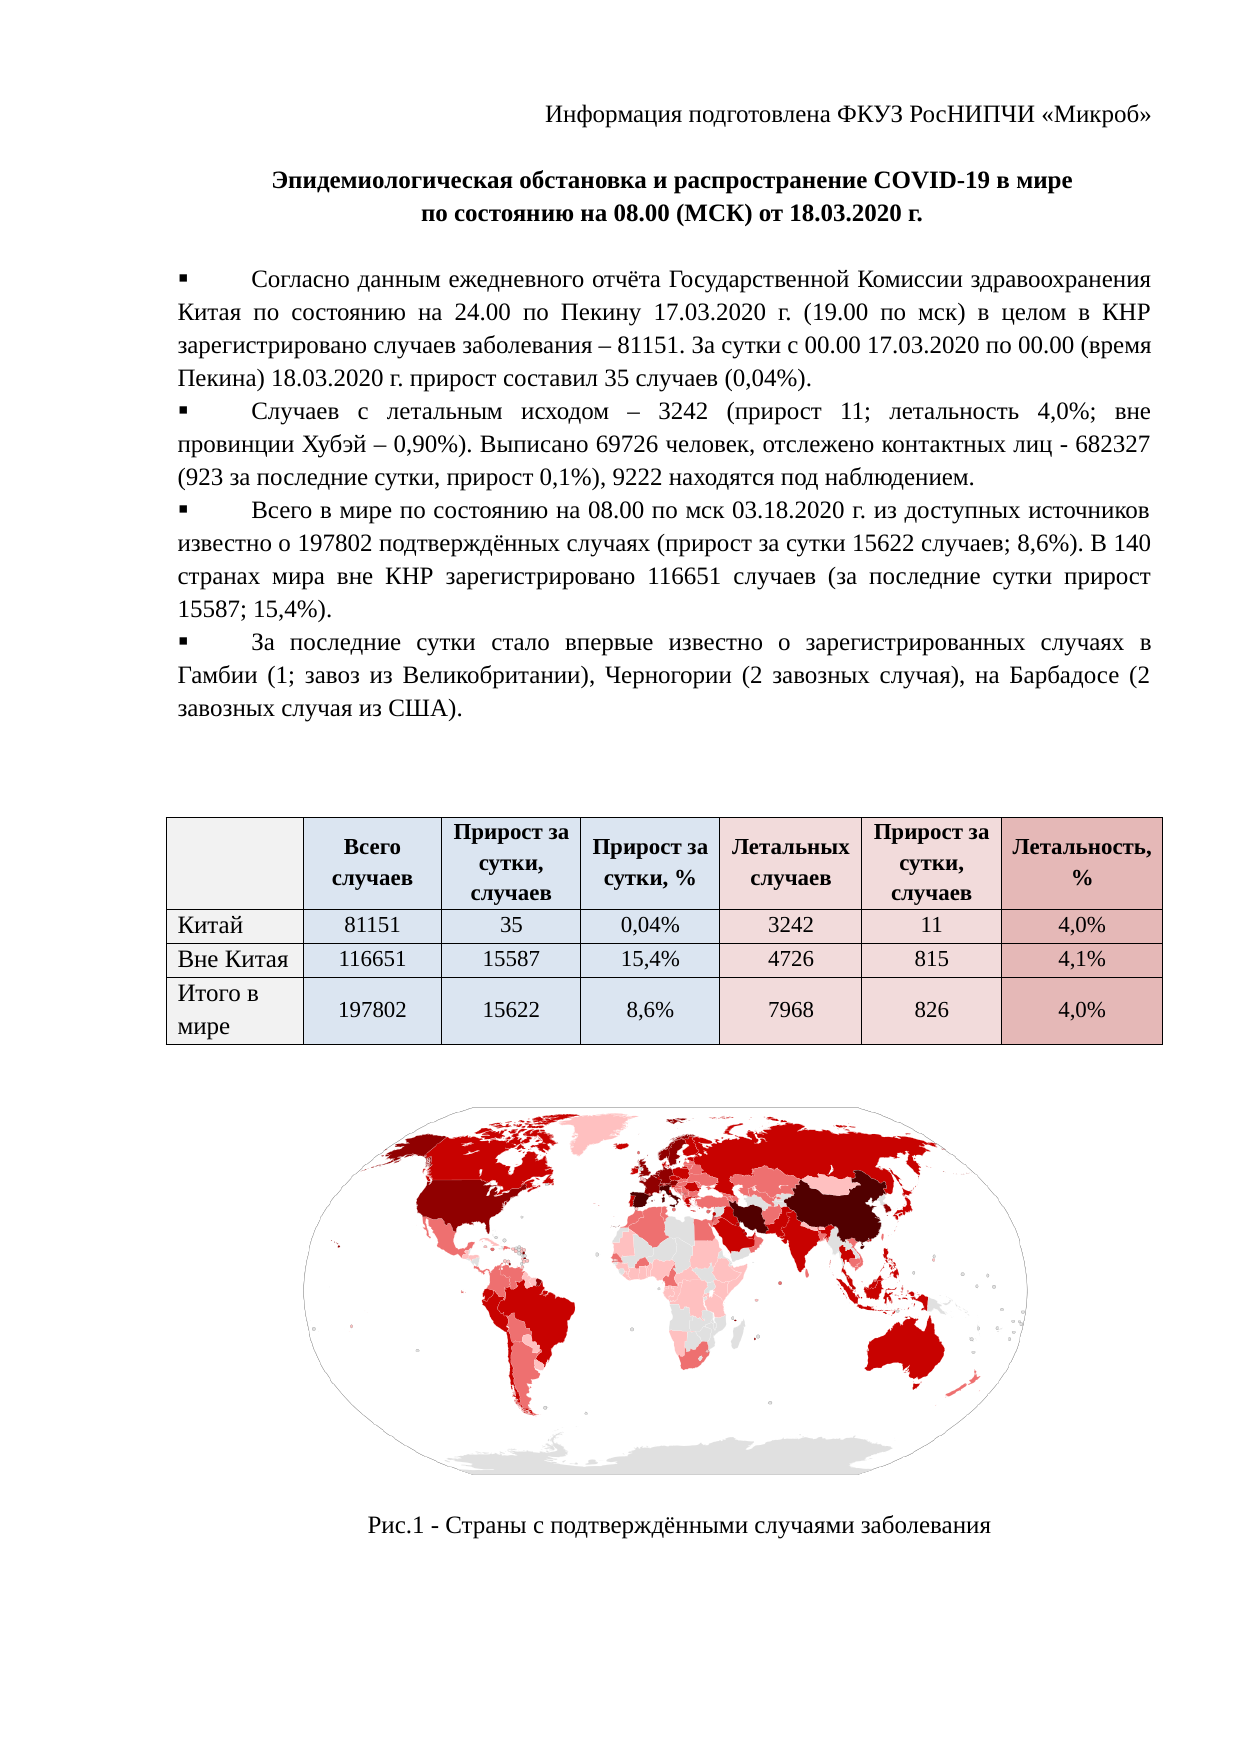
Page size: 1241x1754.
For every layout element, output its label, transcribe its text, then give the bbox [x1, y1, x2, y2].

list За последние сутки стало впервые известно о зарегистрированных случаях в Гамбии (1; завоз из Великобритании), Черногории (2 завозных случая), на Барбадосе (2 завозных случая из США). [177, 627, 1152, 722]
table_header Прирост за сутки, случаев [442, 818, 580, 909]
table_cell Китай [167, 910, 303, 943]
list по состоянию на 08.00 (МСК) от 18.03.2020 г. [192, 198, 1152, 227]
table_header Прирост за сутки, % [581, 818, 719, 909]
list Согласно данным ежедневного отчёта Государственной Комиссии здравоохранения Китая по состоянию на 24.00 по Пекину 17.03.2020 г. (19.00 по мск) в целом в КНР зарегистрировано случаев заболевания – 81151. За сутки с 00.00 17.03.2020 по 00.00 (время Пекина) 18.03.2020 г. прирост составил 35 случаев (0,04%). [177, 264, 1152, 392]
table_cell 81151 [304, 910, 441, 943]
table_header [167, 818, 303, 909]
table_cell 11 [862, 910, 1001, 943]
table_cell 35 [442, 910, 580, 943]
table_cell 4,0% [1002, 910, 1162, 943]
table_header Летальных случаев [720, 818, 861, 909]
table_cell 0,04% [581, 910, 719, 943]
list Всего в мире по состоянию на 08.00 по мск 03.18.2020 г. из доступных источников известно о 197802 подтверждённых случаях (прирост за сутки 15622 случаев; 8,6%). В 140 странах мира вне КНР зарегистрировано 116651 случаев (за последние сутки прирост 15587; 15,4%). [177, 495, 1152, 623]
table_header Всего случаев [304, 818, 441, 909]
list Случаев с летальным исходом – 3242 (прирост 11; летальность 4,0%; вне провинции Хубэй – 0,90%). Выписано 69726 человек, отслежено контактных лиц - 682327 (923 за последние сутки, прирост 0,1%), 9222 находятся под наблюдением. [177, 396, 1152, 491]
table_cell 4,1% [1002, 944, 1162, 977]
table_cell 116651 [304, 944, 441, 977]
text Рис.1 - Страны с подтверждёнными случаями заболевания [177, 1510, 1152, 1539]
list Эпидемиологическая обстановка и распространение COVID-19 в мире [192, 165, 1152, 194]
table_cell Вне Китая [167, 944, 303, 977]
table_cell 15622 [442, 978, 580, 1044]
table_cell 4,0% [1002, 978, 1162, 1044]
table_header Прирост за сутки, случаев [862, 818, 1001, 909]
picture [299, 1102, 1030, 1477]
table_cell 197802 [304, 978, 441, 1044]
table_cell 7968 [720, 978, 861, 1044]
table_cell 826 [862, 978, 1001, 1044]
table_header Летальность, % [1002, 818, 1162, 909]
table_cell 15587 [442, 944, 580, 977]
table_cell 815 [862, 944, 1001, 977]
table_cell 3242 [720, 910, 861, 943]
table_cell 4726 [720, 944, 861, 977]
table_cell 15,4% [581, 944, 719, 977]
list Информация подготовлена ФКУЗ РосНИПЧИ «Микроб» [192, 99, 1152, 128]
table_cell Итого в мире [167, 978, 303, 1044]
table_cell 8,6% [581, 978, 719, 1044]
